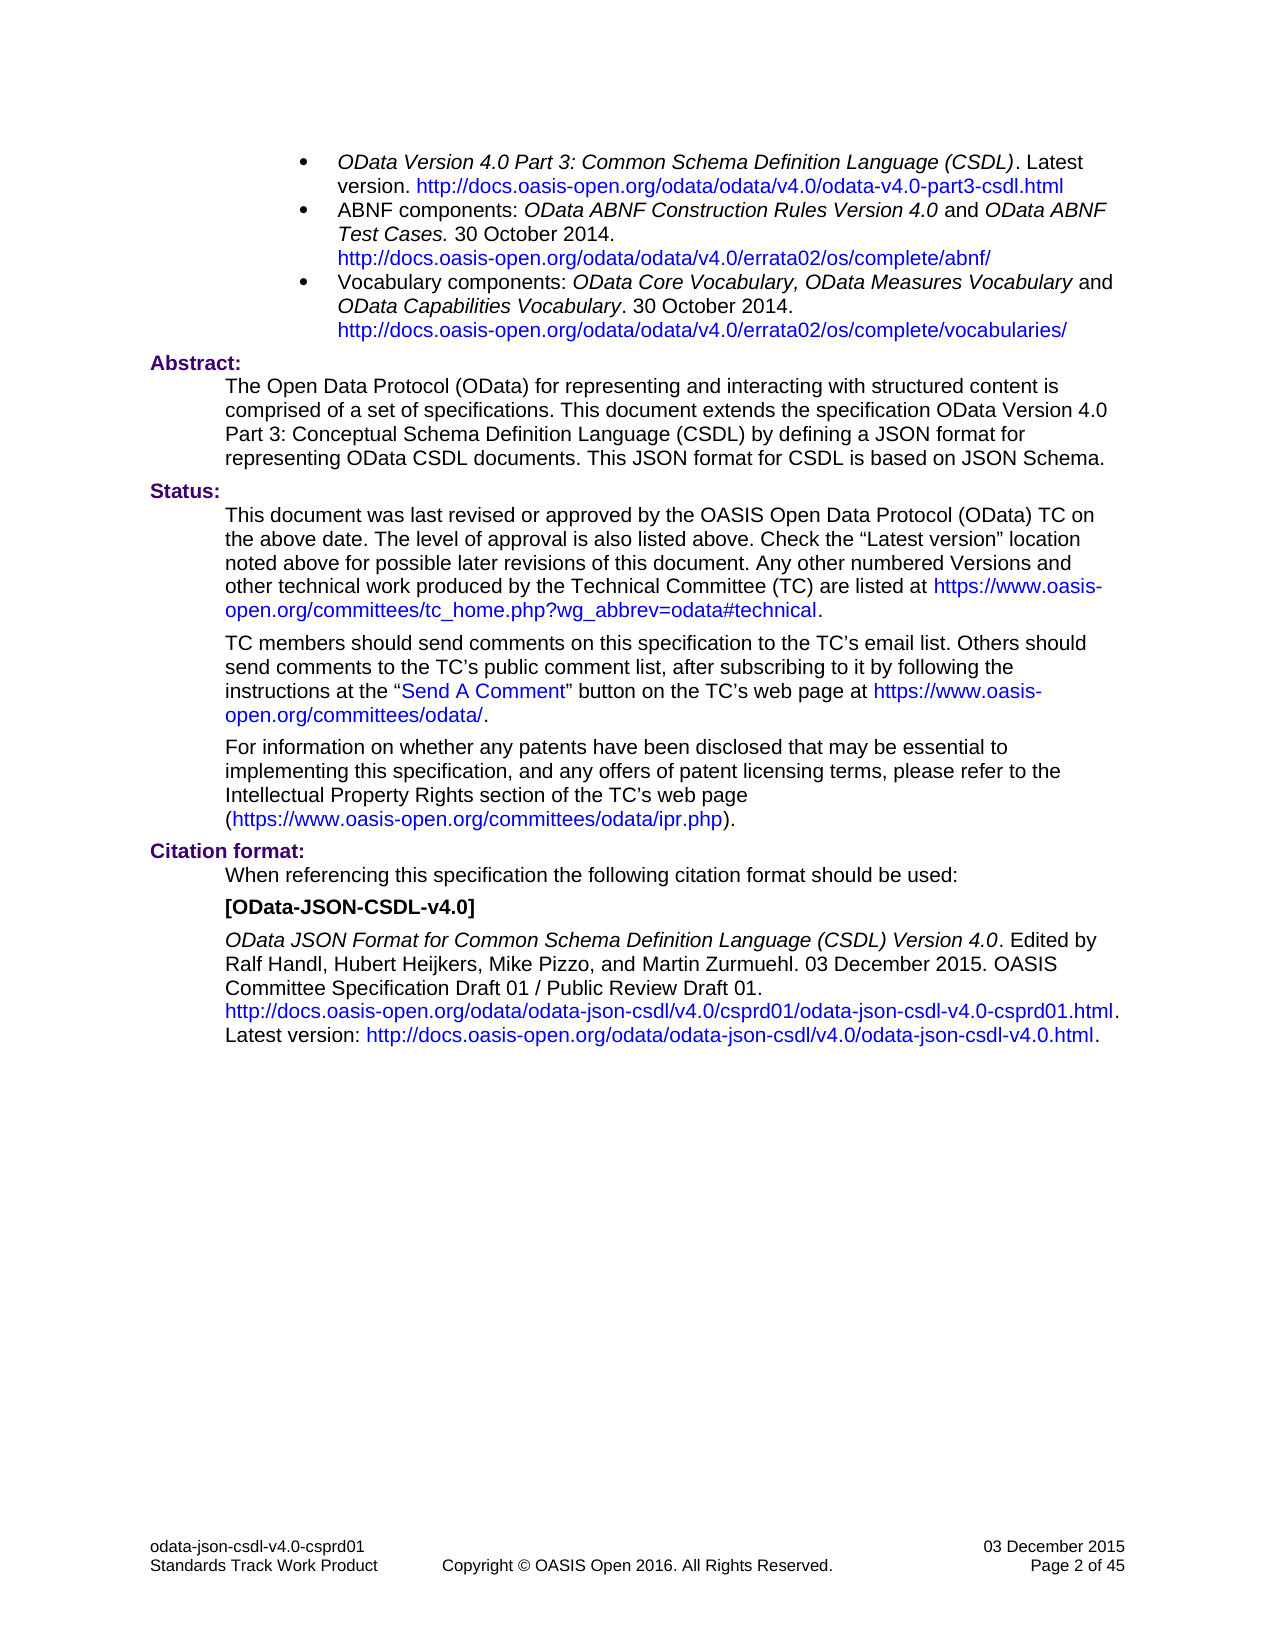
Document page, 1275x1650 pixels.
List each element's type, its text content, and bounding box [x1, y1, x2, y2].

text This document was last revised or approved by the OASIS Open Data Protocol (OData) TC on the above date. The level of approval is also listed above. Check the “Latest version” location noted above for possible later revisions of this document. Any other numbered Versions and other technical work produced by the Technical Committee (TC) are listed at https://www.oasis-open.org/committees/tc_home.php?wg_abbrev=odata#technical. [225, 502, 1125, 622]
title Abstract: [150, 350, 1125, 374]
text OData JSON Format for Common Schema Definition Language (CSDL) Version 4.0. Edited by Ralf Handl, Hubert Heijkers, Mike Pizzo, and Martin Zurmuehl. 03 December 2015. OASIS Committee Specification Draft 01 / Public Review Draft 01. http://docs.oasis-open.org/odata/odata-json-csdl/v4.0/csprd01/odata-json-csdl-v4.0-csprd01.html. Latest version: http://docs.oasis-open.org/odata/odata-json-csdl/v4.0/odata-json-csdl-v4.0.html. [225, 927, 1125, 1047]
text [OData-JSON-CSDL-v4.0] [225, 895, 1125, 919]
text The Open Data Protocol (OData) for representing and interacting with structured content is comprised of a set of specifications. This document extends the specification OData Version 4.0 Part 3: Conceptual Schema Definition Language (CSDL) by defining a JSON format for representing OData CSDL documents. This JSON format for CSDL is based on JSON Schema. [225, 374, 1125, 470]
text For information on whether any patents have been disclosed that may be essential to implementing this specification, and any offers of patent licensing terms, please refer to the Intellectual Property Rights section of the TC’s web page (https://www.oasis-open.org/committees/odata/ipr.php). [225, 735, 1125, 831]
text TC members should send comments on this specification to the TC’s email list. Others should send comments to the TC’s public comment list, after subscribing to it by following the instructions at the “Send A Comment” button on the TC’s web page at https://www.oasis-open.org/committees/odata/. [225, 631, 1125, 726]
list ABNF components: OData ABNF Construction Rules Version 4.0 and OData ABNF Test Cases. 30 October 2014. http://docs.oasis-open.org/odata/odata/v4.0/errata02/os/complete/abnf/ [300, 198, 1125, 270]
list Vocabulary components: OData Core Vocabulary, OData Measures Vocabulary and OData Capabilities Vocabulary. 30 October 2014. http://docs.oasis-open.org/odata/odata/v4.0/errata02/os/complete/vocabularies/ [300, 270, 1125, 342]
text When referencing this specification the following citation format should be used: [225, 863, 1125, 887]
list OData Version 4.0 Part 3: Common Schema Definition Language (CSDL). Latest version. http://docs.oasis-open.org/odata/odata/v4.0/odata-v4.0-part3-csdl.html [300, 150, 1125, 198]
title Citation format: [150, 839, 1125, 863]
title Status: [150, 478, 1125, 502]
